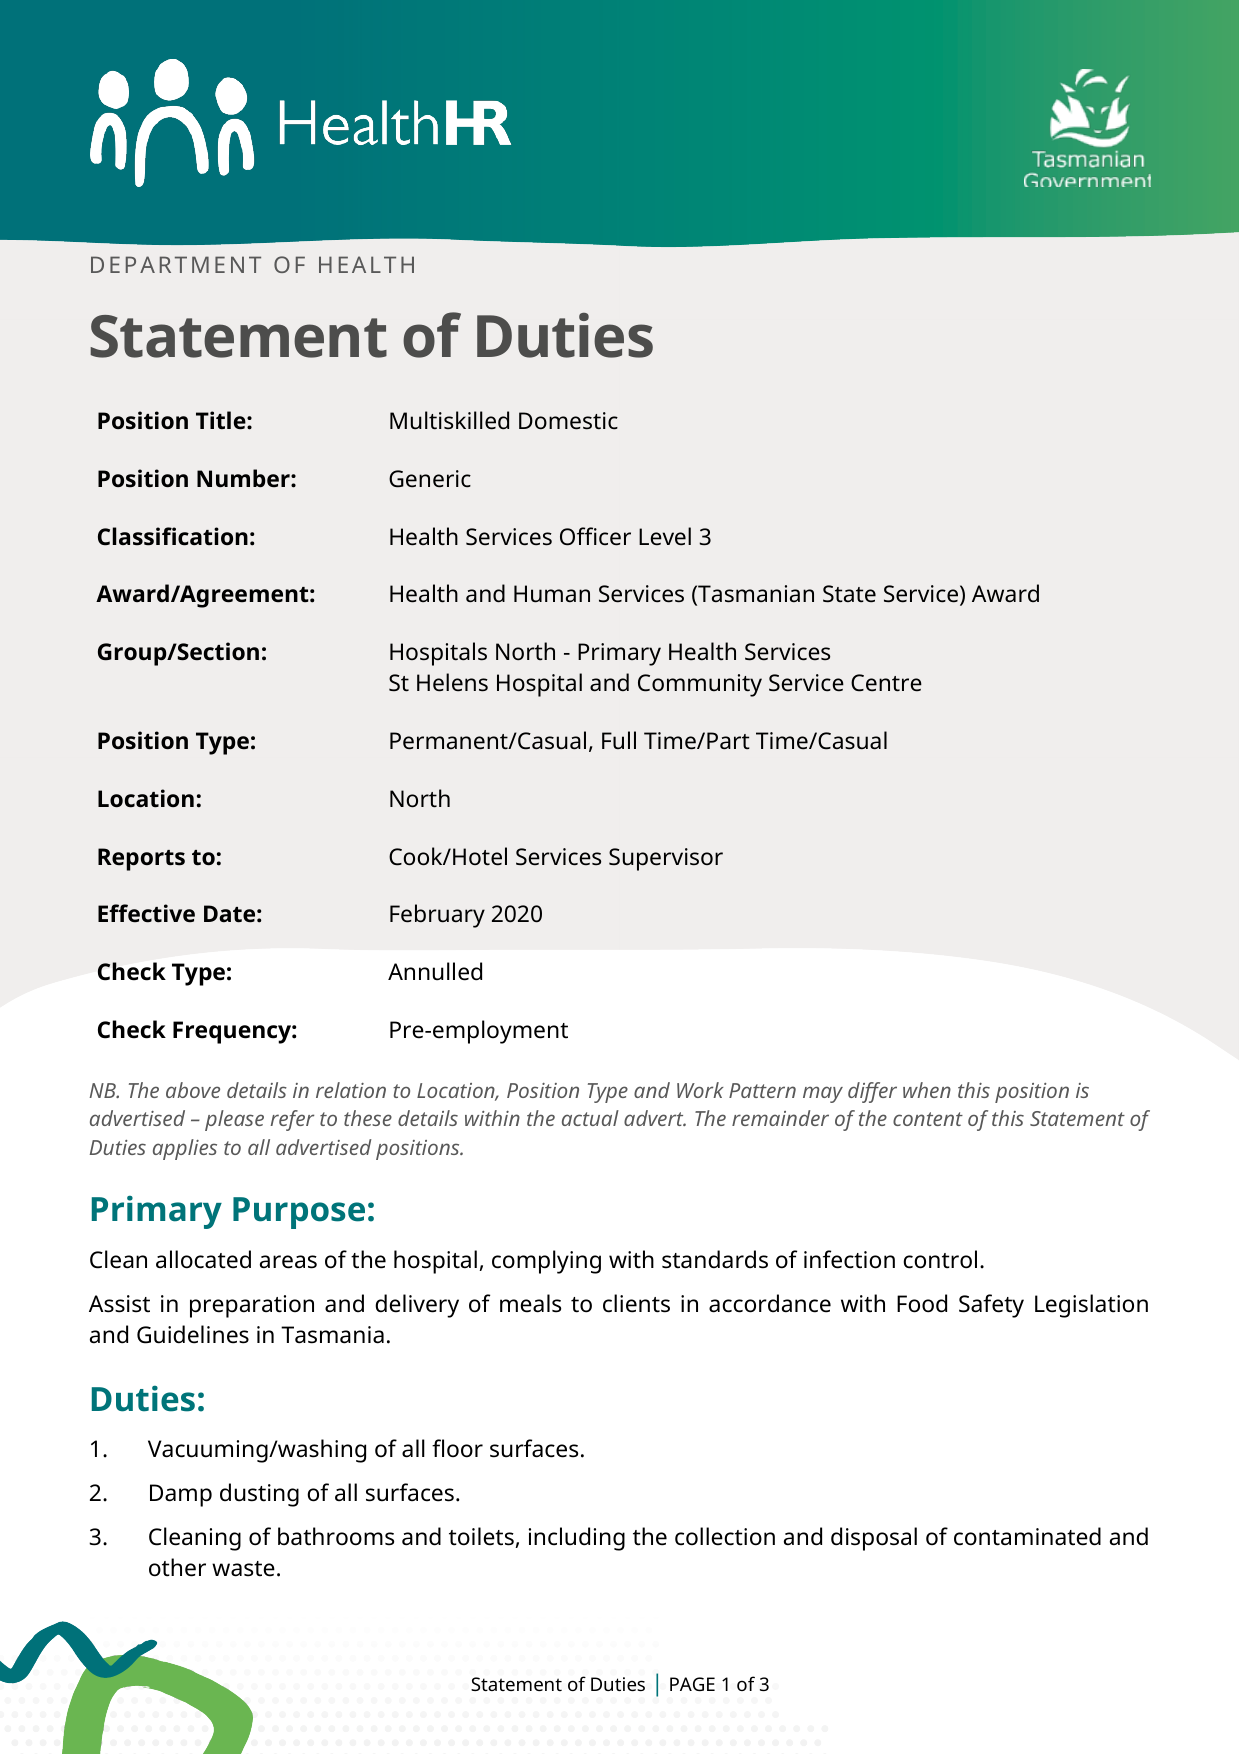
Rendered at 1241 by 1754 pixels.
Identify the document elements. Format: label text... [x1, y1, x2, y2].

list Cleaning of bathrooms and toilets, including the collection and disposal of contaminated and other waste. [89, 1521, 1152, 1583]
table_cell Cook/Hotel Services Supervisor [377, 835, 1152, 892]
list Assist in preparation and delivery of meals to clients in accordance with Food Safety Legislation and Guidelines in Tasmania. [89, 1288, 1152, 1350]
subtitle Primary Purpose: [89, 1186, 1152, 1232]
table_cell Location: [85, 777, 377, 834]
picture [0, 0, 1239, 1196]
table_header Position Title: [85, 399, 377, 457]
table_cell Health Services Officer Level 3 [377, 515, 1152, 572]
table_cell Generic [377, 457, 1152, 515]
table_cell Award/Agreement: [85, 573, 377, 630]
table_cell Check Frequency: [85, 1008, 377, 1076]
table_cell Position Number: [85, 457, 377, 515]
table_header Multiskilled Domestic [377, 399, 1152, 457]
title Statement of Duties [89, 295, 1152, 374]
table_cell Reports to: [85, 835, 377, 892]
table_cell Effective Date: [85, 892, 377, 950]
table_cell Check Type: [85, 950, 377, 1008]
text DEPARTMENT OF HEALTH [89, 249, 1152, 280]
picture [0, 1580, 1209, 1754]
table_cell Classification: [85, 515, 377, 572]
text NB. The above details in relation to Location, Position Type and Work Pattern may differ when this position is advertised – please refer to these details within the actual advert. The remainder of the content of this Statement of Duties applies to all advertised positions. [89, 1076, 1152, 1161]
subtitle Duties: [89, 1375, 1152, 1421]
table_cell February 2020 [377, 892, 1152, 950]
table_cell Group/Section: [85, 630, 377, 719]
table_cell Position Type: [85, 719, 377, 777]
list Damp dusting of all surfaces. [89, 1477, 1152, 1508]
list Vacuuming/washing of all floor surfaces. [89, 1433, 1152, 1464]
table_cell Hospitals North - Primary Health Services St Helens Hospital and Community Service Centre [377, 630, 1152, 719]
list Clean allocated areas of the hospital, complying with standards of infection control. [89, 1244, 1152, 1275]
